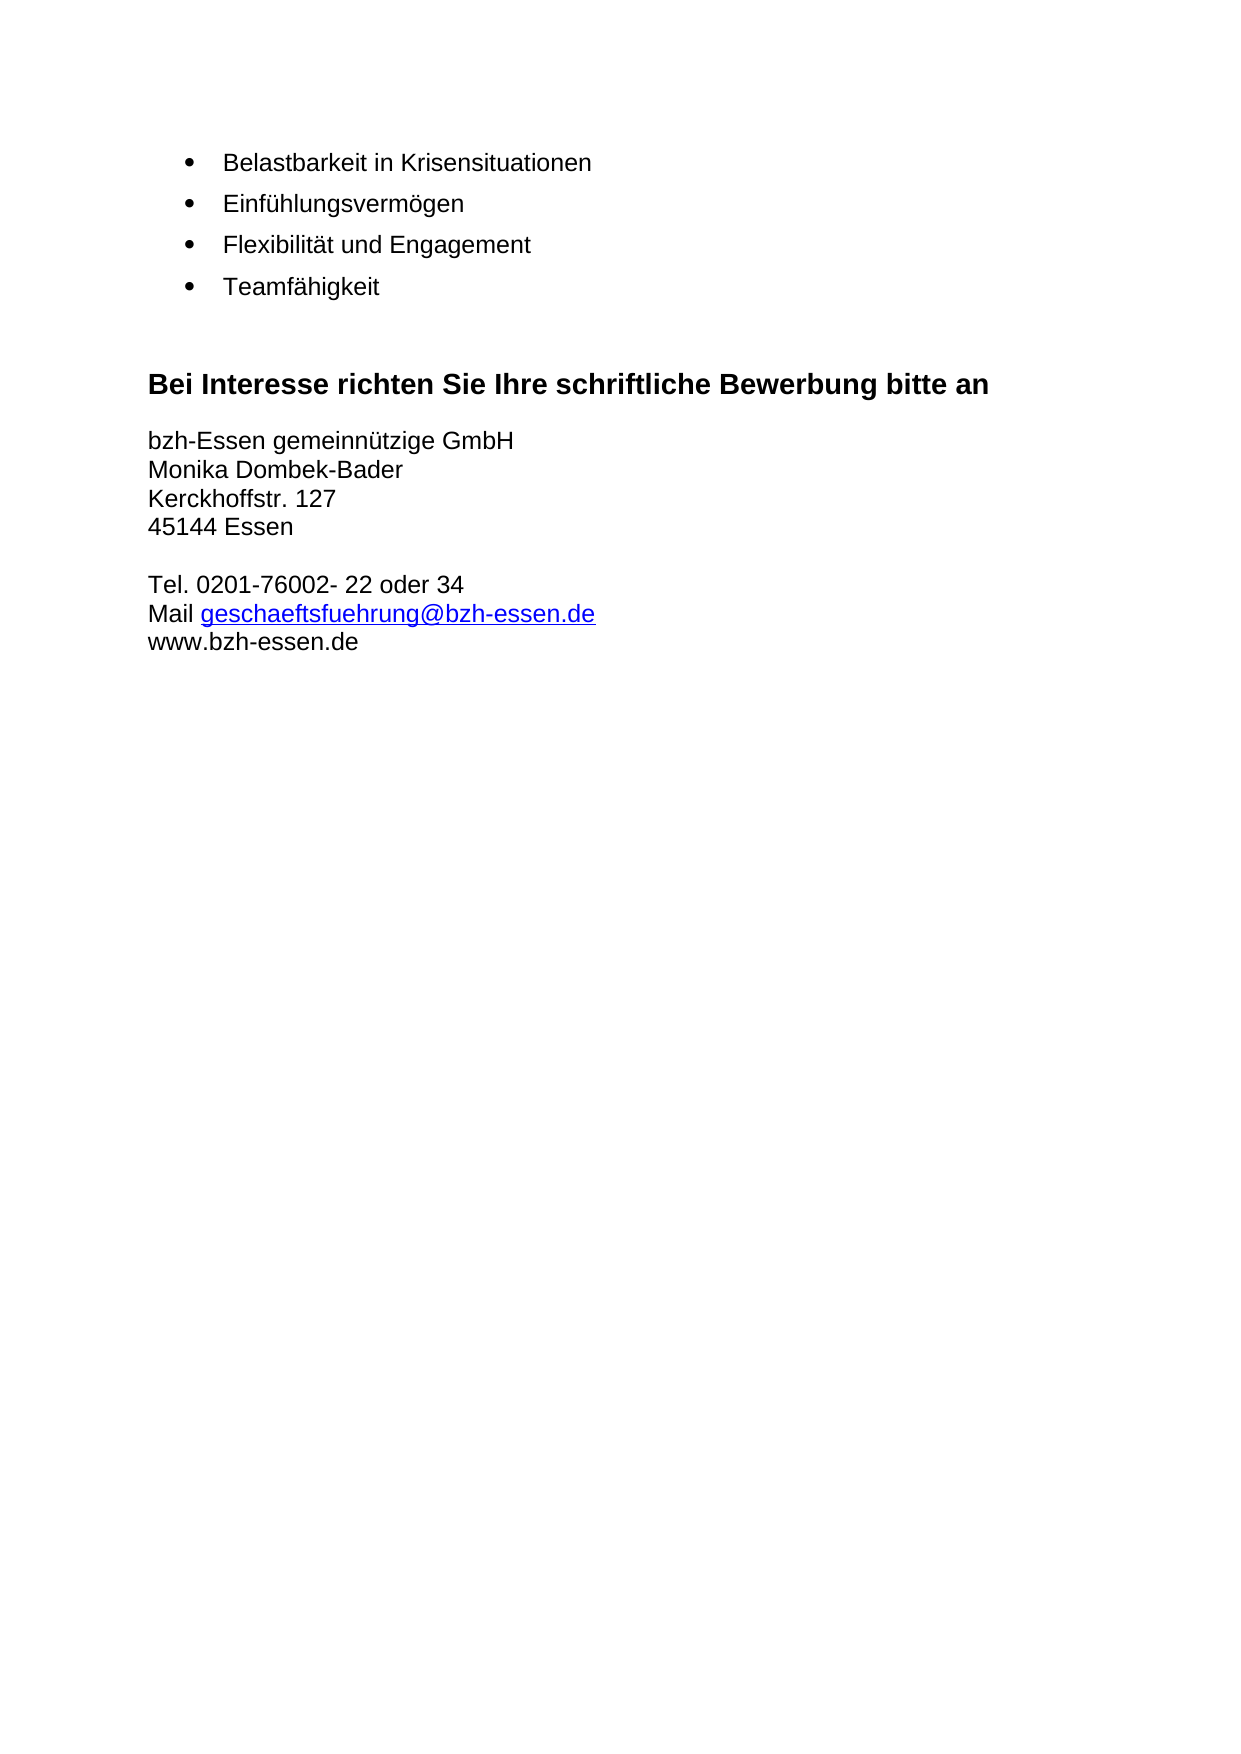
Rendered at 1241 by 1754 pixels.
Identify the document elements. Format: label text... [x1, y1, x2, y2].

text Mail geschaeftsfuehrung@bzh-essen.de [148, 599, 1093, 627]
text Tel. 0201-76002- 22 oder 34 [148, 570, 1093, 599]
text 45144 Essen [148, 512, 1093, 541]
list Flexibilität und Engagement [185, 230, 1093, 259]
text bzh-Essen gemeinnützige GmbH [148, 426, 1093, 455]
list Belastbarkeit in Krisensituationen [185, 148, 1093, 176]
text Kerckhoffstr. 127 [148, 484, 1093, 512]
text Monika Dombek-Bader [148, 455, 1093, 484]
text www.bzh-essen.de [148, 627, 1093, 656]
text Bei Interesse richten Sie Ihre schriftliche Bewerbung bitte an [148, 367, 1093, 400]
list Einfühlungsvermögen [185, 189, 1093, 218]
list Teamfähigkeit [185, 272, 1093, 301]
